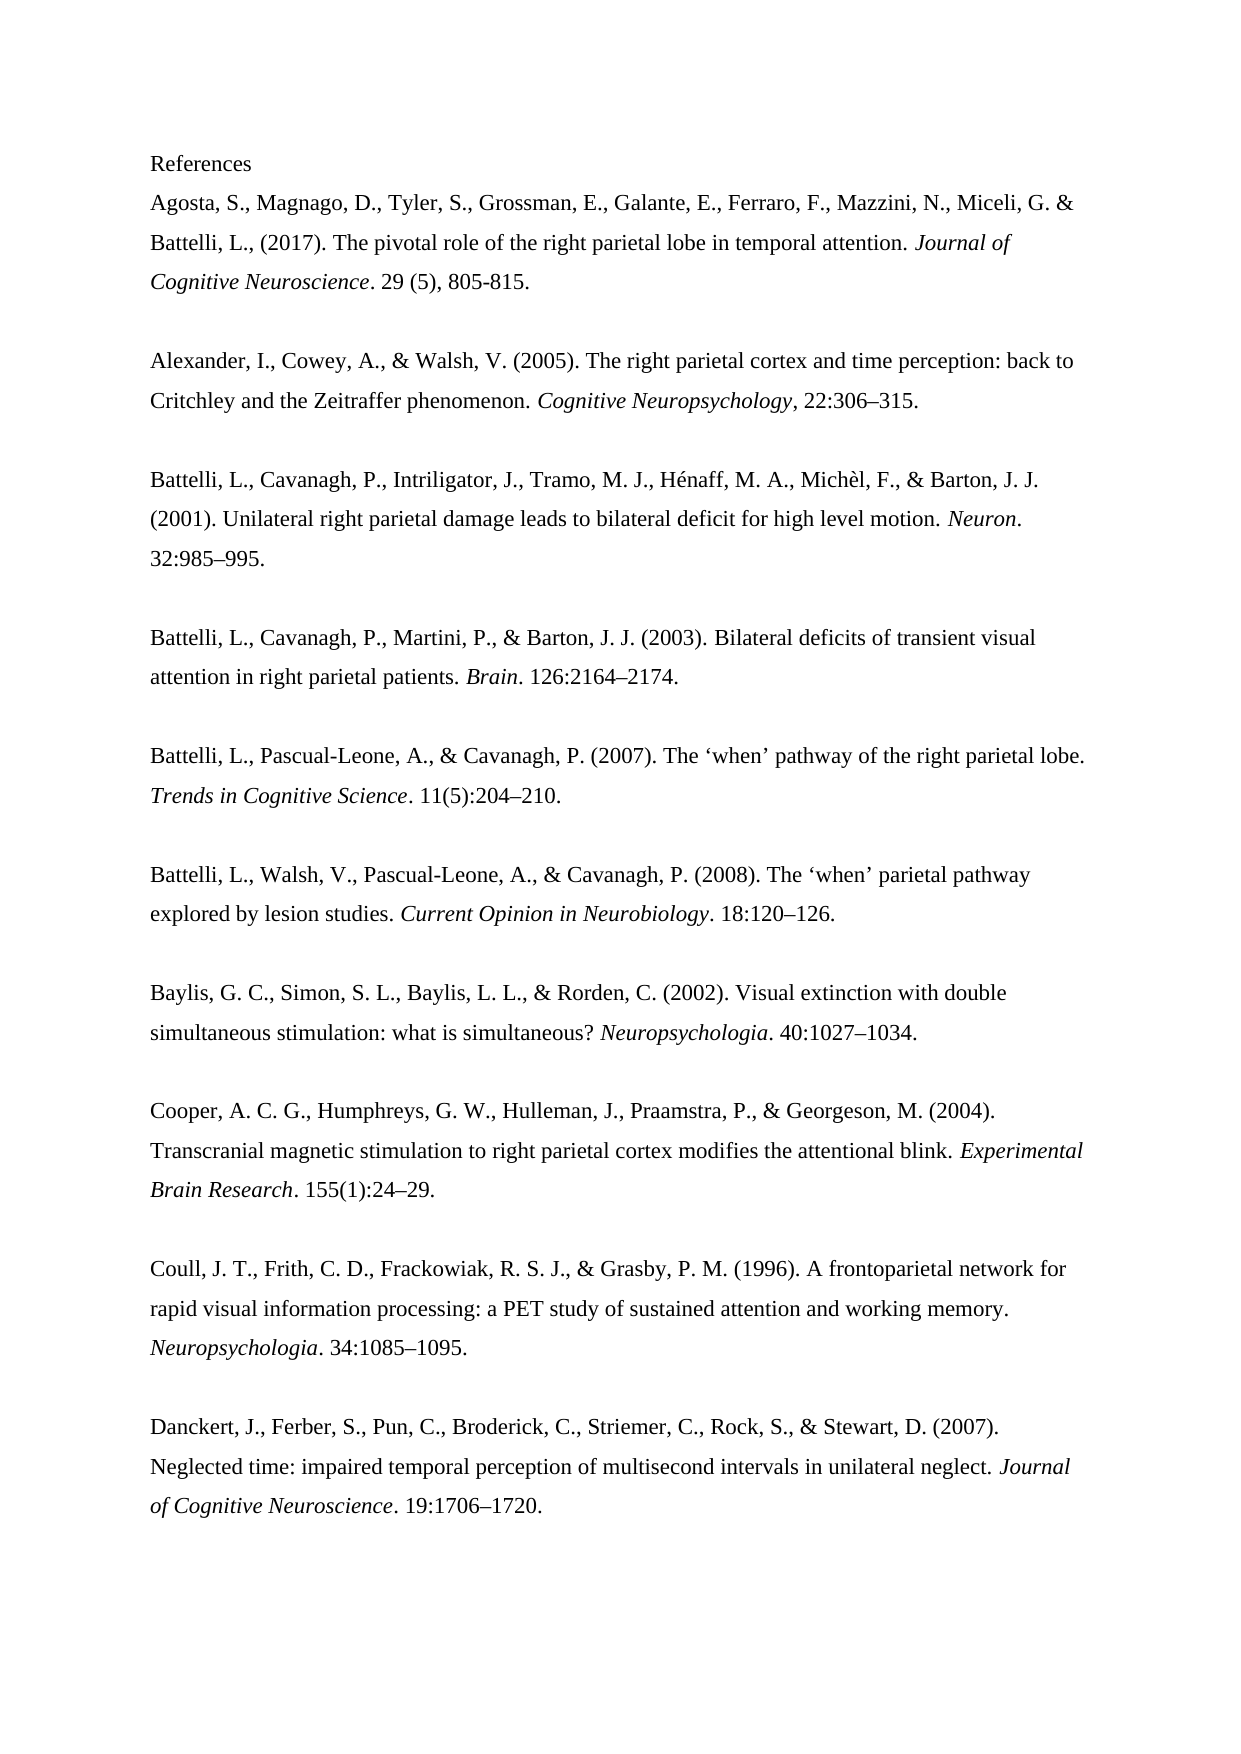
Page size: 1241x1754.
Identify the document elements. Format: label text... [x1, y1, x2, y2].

text Coull, J. T., Frith, C. D., Frackowiak, R. S. J., & Grasby, P. M. (1996). A frontoparietal network for rapid visual information processing: a PET study of sustained attention and working memory. Neuropsychologia. 34:1085–1095. [150, 1255, 1090, 1361]
text Alexander, I., Cowey, A., & Walsh, V. (2005). The right parietal cortex and time perception: back to Critchley and the Zeitraffer phenomenon. Cognitive Neuropsychology, 22:306–315. [150, 347, 1090, 413]
text Battelli, L., Pascual-Leone, A., & Cavanagh, P. (2007). The ‘when’ pathway of the right parietal lobe. Trends in Cognitive Science. 11(5):204–210. [150, 742, 1090, 808]
text Cooper, A. C. G., Humphreys, G. W., Hulleman, J., Praamstra, P., & Georgeson, M. (2004). Transcranial magnetic stimulation to right parietal cortex modifies the attentional blink. Experimental Brain Research. 155(1):24–29. [150, 1097, 1090, 1203]
text Baylis, G. C., Simon, S. L., Baylis, L. L., & Rorden, C. (2002). Visual extinction with double simultaneous stimulation: what is simultaneous? Neuropsychologia. 40:1027–1034. [150, 979, 1090, 1045]
text References [150, 150, 1090, 176]
text Battelli, L., Walsh, V., Pascual-Leone, A., & Cavanagh, P. (2008). The ‘when’ parietal pathway explored by lesion studies. Current Opinion in Neurobiology. 18:120–126. [150, 861, 1090, 926]
text Battelli, L., Cavanagh, P., Martini, P., & Barton, J. J. (2003). Bilateral deficits of transient visual attention in right parietal patients. Brain. 126:2164–2174. [150, 624, 1090, 689]
text Danckert, J., Ferber, S., Pun, C., Broderick, C., Striemer, C., Rock, S., & Stewart, D. (2007). Neglected time: impaired temporal perception of multisecond intervals in unilateral neglect. Journal of Cognitive Neuroscience. 19:1706–1720. [150, 1413, 1090, 1519]
text Battelli, L., Cavanagh, P., Intriligator, J., Tramo, M. J., Hénaff, M. A., Michèl, F., & Barton, J. J. (2001). Unilateral right parietal damage leads to bilateral deficit for high level motion. Neuron. 32:985–995. [150, 466, 1090, 571]
text Agosta, S., Magnago, D., Tyler, S., Grossman, E., Galante, E., Ferraro, F., Mazzini, N., Miceli, G. & Battelli, L., (2017). The pivotal role of the right parietal lobe in temporal attention. Journal of Cognitive Neuroscience. 29 (5), 805-815. [150, 189, 1090, 295]
